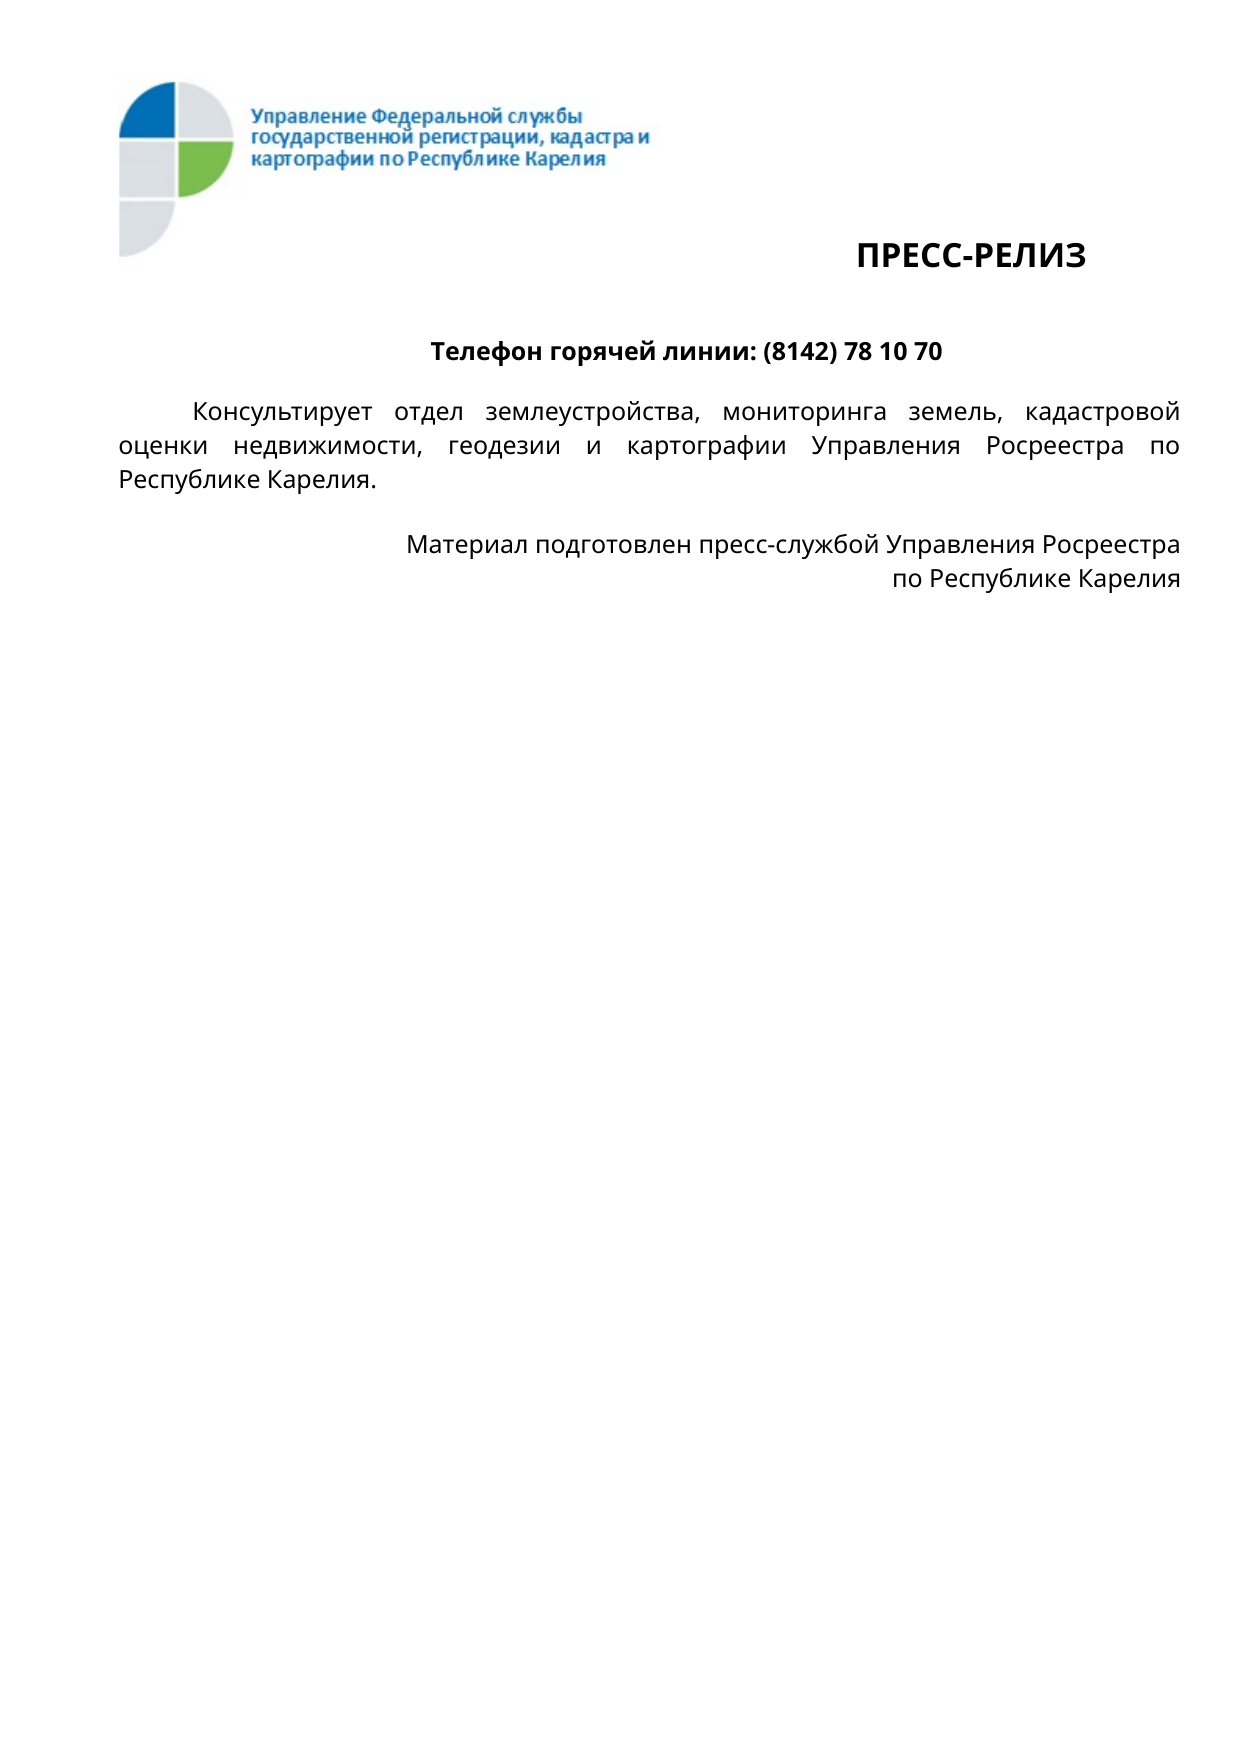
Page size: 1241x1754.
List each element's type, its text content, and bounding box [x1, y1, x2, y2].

text Телефон горячей линии: (8142) 78 10 70 [118, 334, 1181, 368]
text Материал подготовлен пресс-службой Управления Росреестра [118, 527, 1181, 561]
text по Республике Карелия [118, 561, 1181, 595]
text Консультирует отдел землеустройства, мониторинга земель, кадастровой оценки недвижимости, геодезии и картографии Управления Росреестра по Республике Карелия. [118, 393, 1181, 496]
picture [118, 73, 661, 268]
